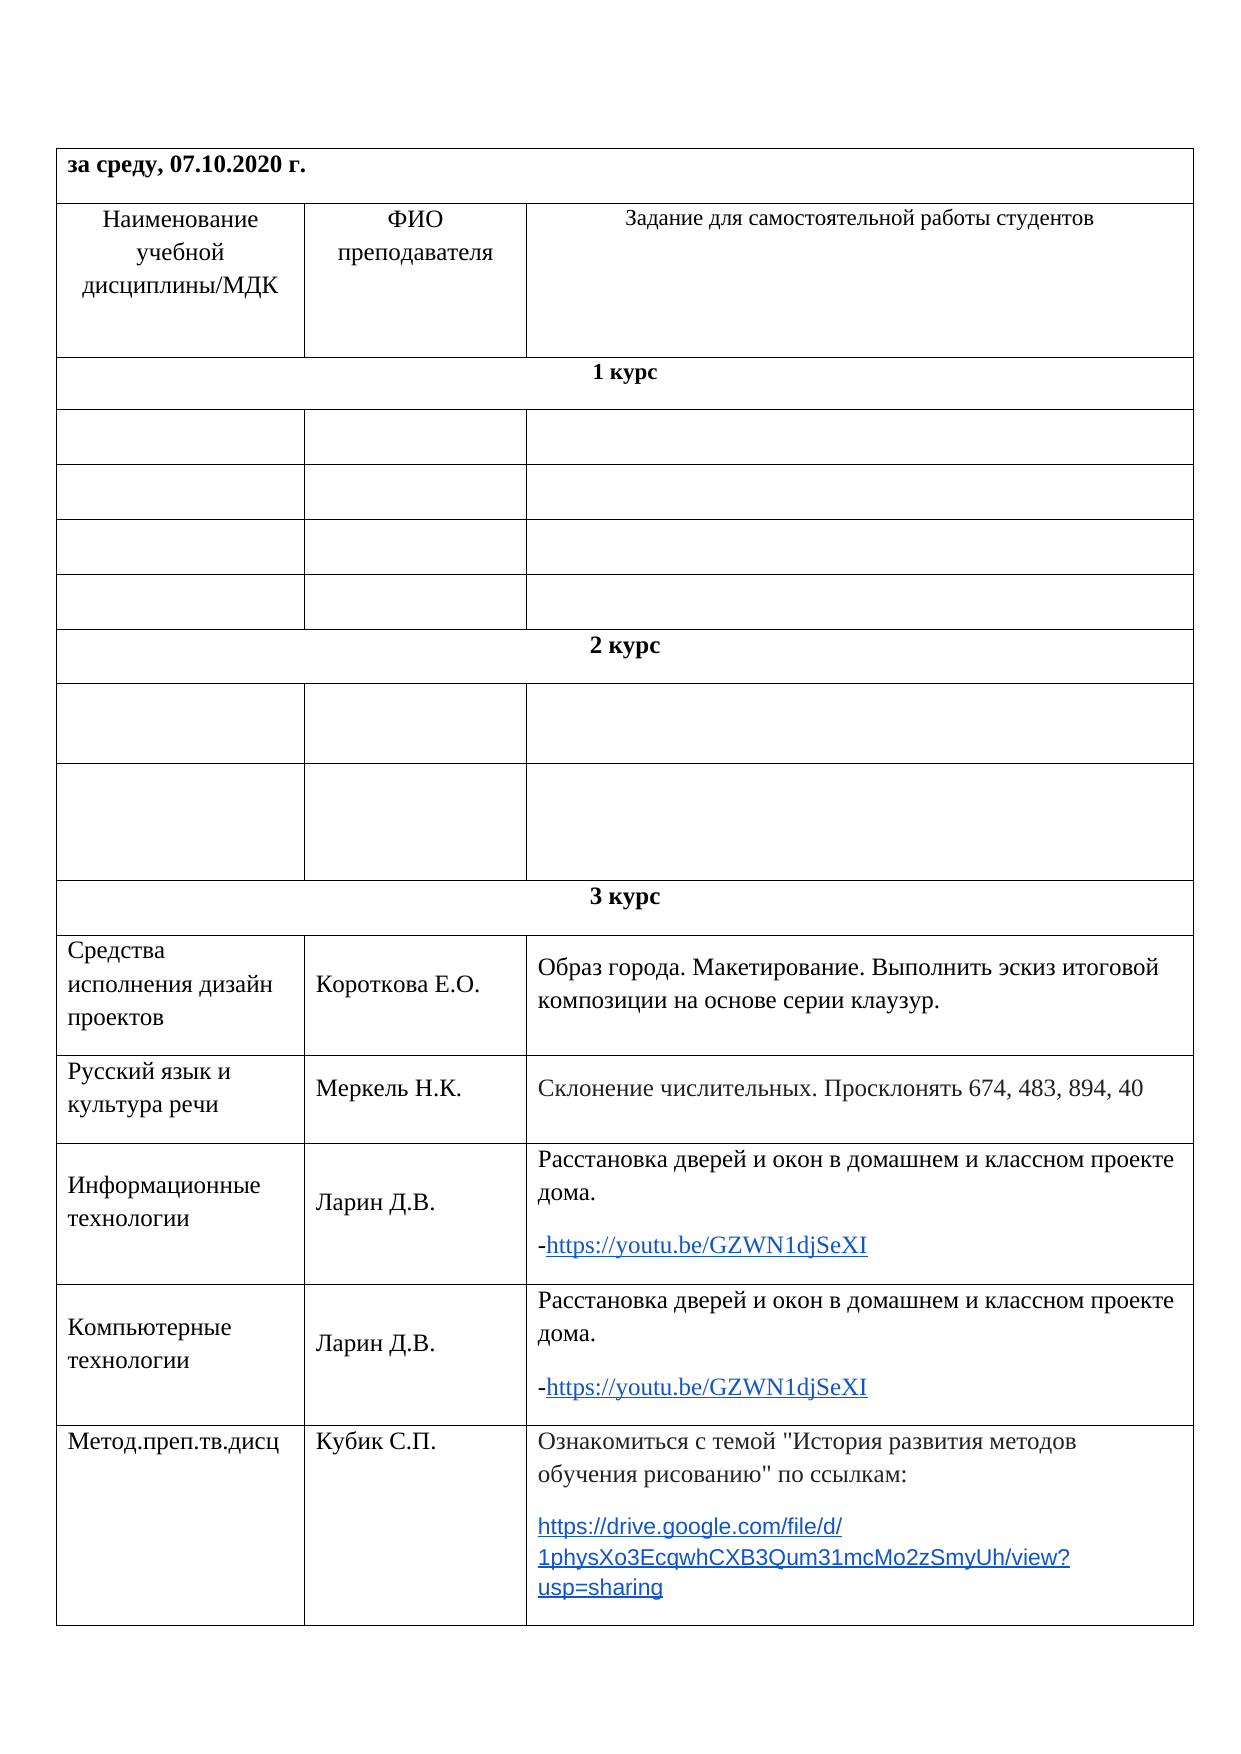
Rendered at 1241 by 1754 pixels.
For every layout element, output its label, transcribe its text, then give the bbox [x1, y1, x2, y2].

table_cell Склонение числительных. Просклонять 674, 483, 894, 40 [527, 1056, 1193, 1143]
table_cell Кубик С.П. [305, 1426, 526, 1625]
table_cell Средства исполнения дизайн проектов [57, 936, 304, 1055]
table_header за среду, 07.10.2020 г. [57, 149, 1193, 203]
table_cell Русский язык и культура речи [57, 1056, 304, 1143]
table_cell Метод.преп.тв.дисц [57, 1426, 304, 1625]
table_cell Ларин Д.В. [305, 1144, 526, 1284]
table_cell Задание для самостоятельной работы студентов [527, 204, 1193, 357]
table_cell [57, 410, 304, 464]
table_cell [527, 575, 1193, 629]
table_cell [57, 575, 304, 629]
table_cell Расстановка дверей и окон в домашнем и классном проекте дома. -https://youtu.be/GZWN1djSeXI [527, 1285, 1193, 1425]
table_cell [305, 410, 526, 464]
table_cell [527, 410, 1193, 464]
table_cell [527, 684, 1193, 763]
table_cell Расстановка дверей и окон в домашнем и классном проекте дома. -https://youtu.be/GZWN1djSeXI [527, 1144, 1193, 1284]
table_cell Ларин Д.В. [305, 1285, 526, 1425]
table_cell [57, 684, 304, 763]
table_cell [527, 520, 1193, 574]
table_cell [305, 575, 526, 629]
table_cell Короткова Е.О. [305, 936, 526, 1055]
table_cell Образ города. Макетирование. Выполнить эскиз итоговой композиции на основе серии клаузур. [527, 936, 1193, 1055]
table_cell [305, 520, 526, 574]
table_cell Компьютерные технологии [57, 1285, 304, 1425]
table_cell [305, 684, 526, 763]
table_cell [57, 465, 304, 519]
table_cell Информационные технологии [57, 1144, 304, 1284]
table_cell 3 курс [57, 881, 1193, 934]
table_cell 2 курс [57, 630, 1193, 683]
table_cell [527, 764, 1193, 880]
table_cell [305, 764, 526, 880]
table_cell [305, 465, 526, 519]
table_cell [57, 764, 304, 880]
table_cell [527, 1426, 1193, 1625]
table_cell Меркель Н.К. [305, 1056, 526, 1143]
table_cell Наименование учебной дисциплины/МДК [57, 204, 304, 357]
table_cell 1 курс [57, 358, 1193, 409]
table_cell ФИО преподавателя [305, 204, 526, 357]
table_cell [527, 465, 1193, 519]
table_cell [57, 520, 304, 574]
